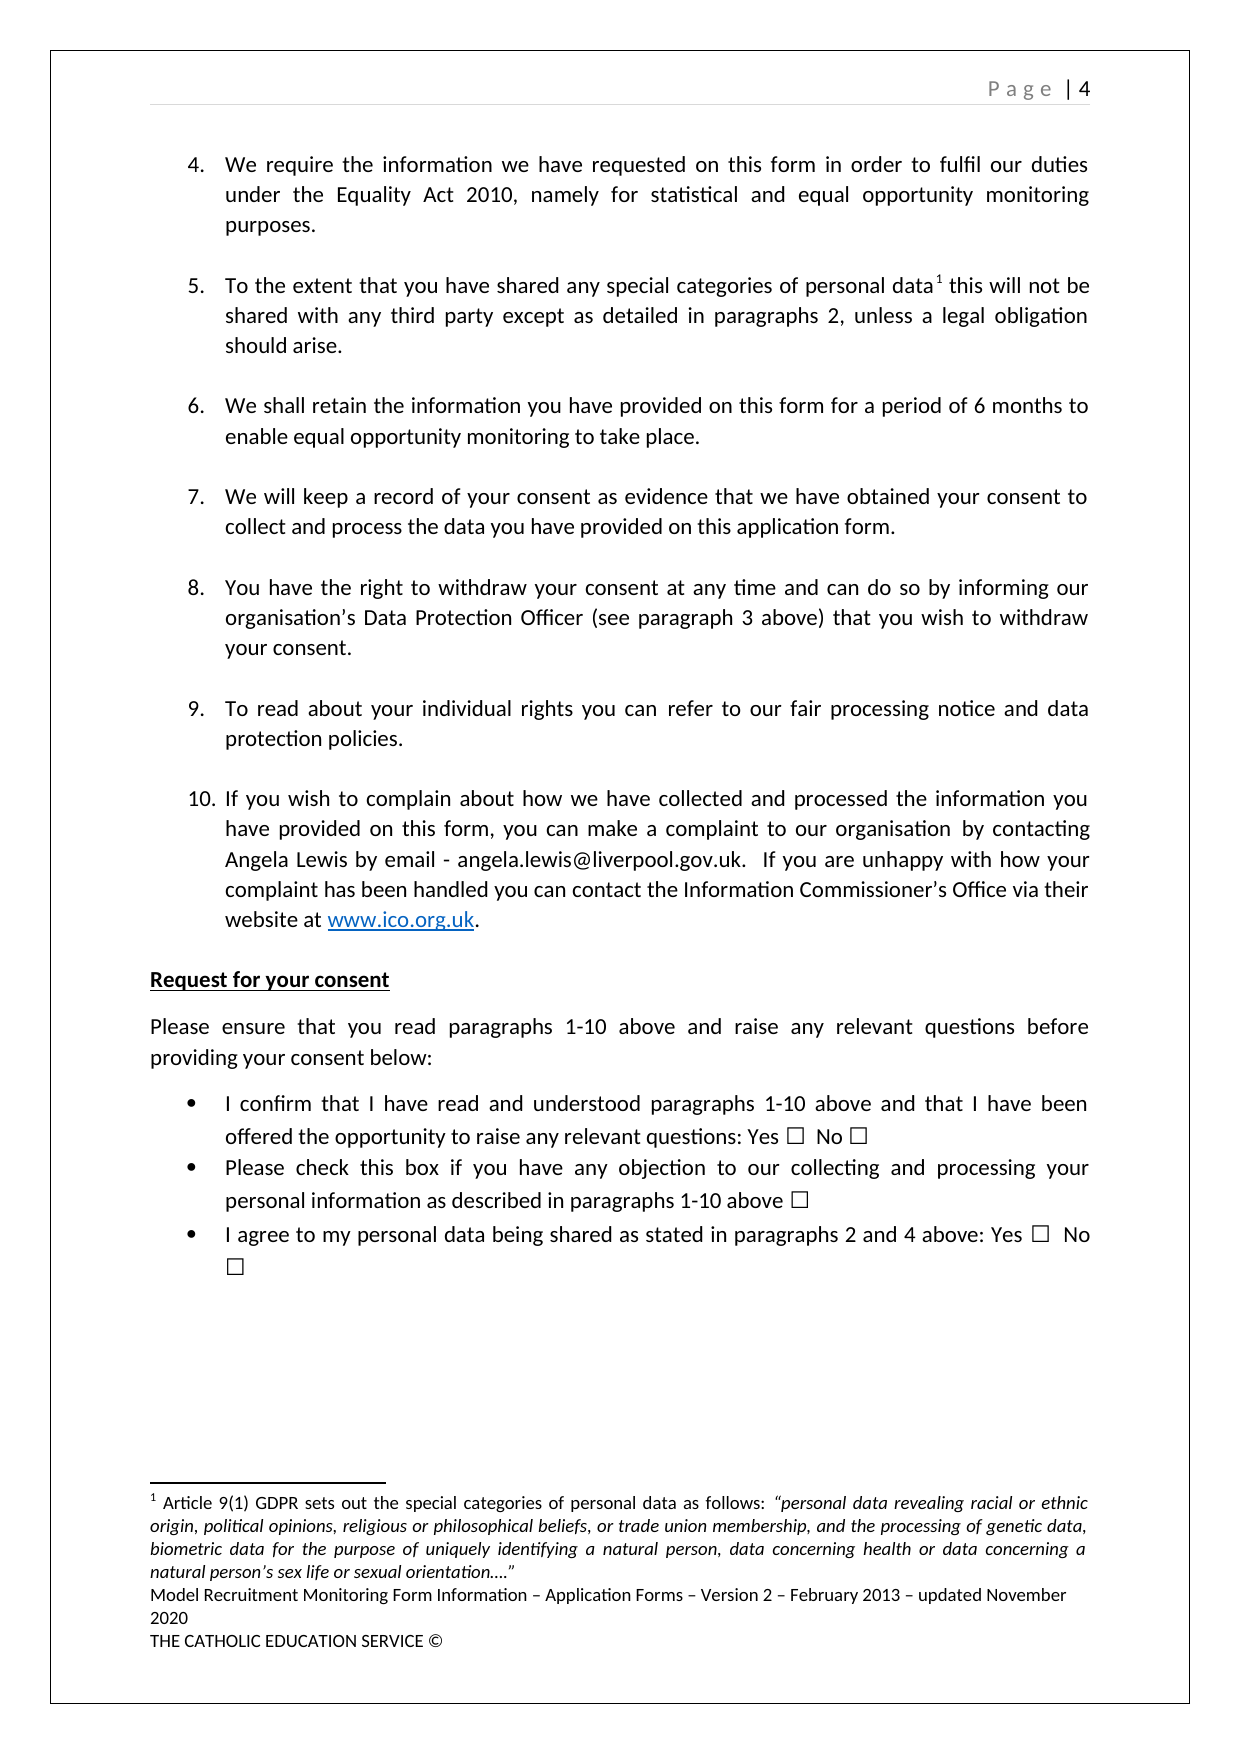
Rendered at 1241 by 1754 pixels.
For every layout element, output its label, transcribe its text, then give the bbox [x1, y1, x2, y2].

list We shall retain the information you have provided on this form for a period of 6 months to enable equal opportunity monitoring to take place. [187, 392, 1090, 450]
list If you wish to complain about how we have collected and processed the information you have provided on this form, you can make a complaint to our organisation by contacting Angela Lewis by email - angela.lewis@liverpool.gov.uk. If you are unhappy with how your complaint has been handled you can contact the Information Commissioner’s Office via their website at www.ico.org.uk. [187, 784, 1090, 933]
list We require the information we have requested on this form in order to fulfil our duties under the Equality Act 2010, namely for statistical and equal opportunity monitoring purposes. [187, 150, 1090, 238]
text Please ensure that you read paragraphs 1-10 above and raise any relevant questions before providing your consent below: [150, 1012, 1090, 1071]
text Request for your consent [150, 966, 1090, 994]
list Please check this box if you have any objection to our collecting and processing your personal information as described in paragraphs 1-10 above [187, 1153, 1090, 1215]
list To the extent that you have shared any special categories of personal data this will not be shared with any third party except as detailed in paragraphs 2, unless a legal obligation should arise. [187, 271, 1090, 359]
list I agree to my personal data being shared as stated in paragraphs 2 and 4 above: Yes No [187, 1217, 1090, 1282]
list You have the right to withdraw your consent at any time and can do so by informing our organisation’s Data Protection Officer (see paragraph 3 above) that you wish to withdraw your consent. [187, 573, 1090, 661]
list To read about your individual rights you can refer to our fair processing notice and data protection policies. [187, 694, 1090, 752]
list I confirm that I have read and understood paragraphs 1-10 above and that I have been offered the opportunity to raise any relevant questions: Yes No [187, 1089, 1090, 1151]
list We will keep a record of your consent as evidence that we have obtained your consent to collect and process the data you have provided on this application form. [187, 482, 1090, 541]
